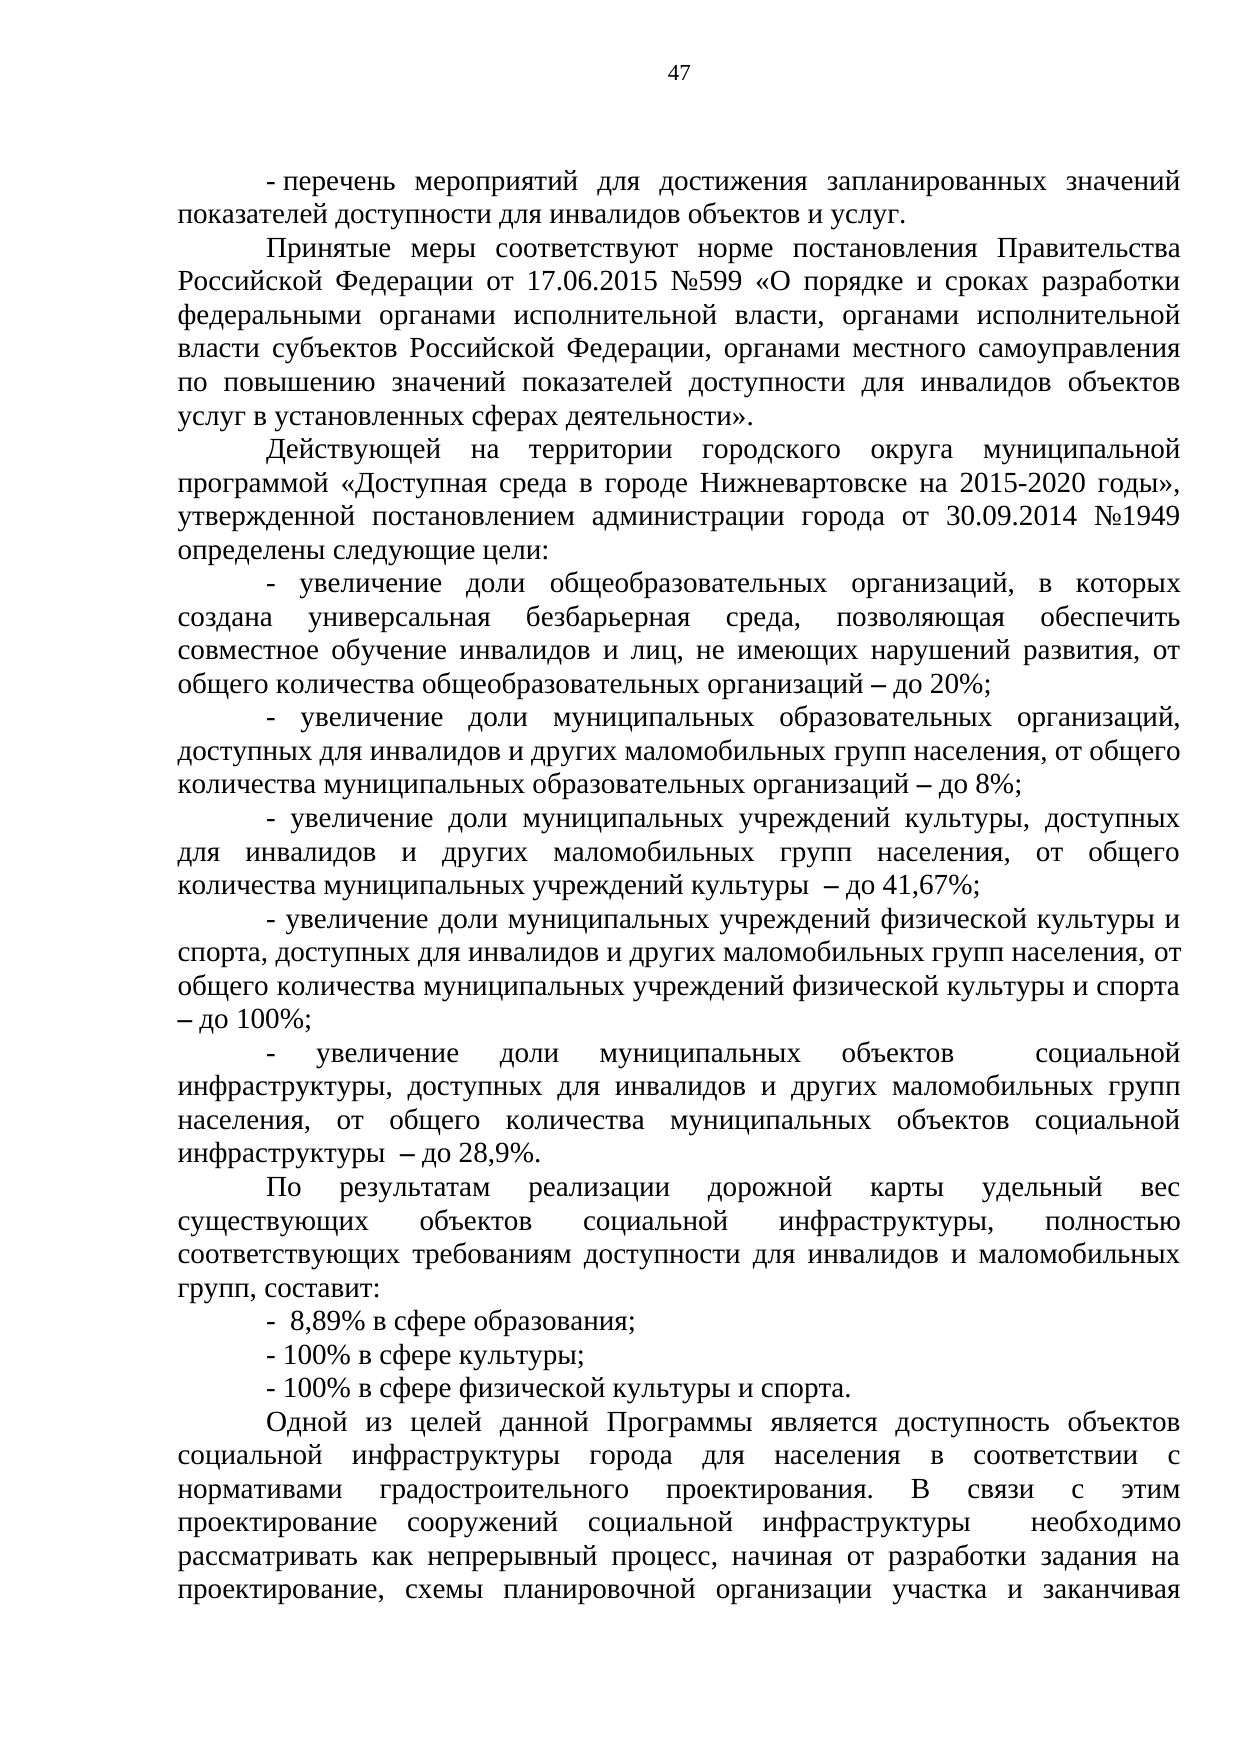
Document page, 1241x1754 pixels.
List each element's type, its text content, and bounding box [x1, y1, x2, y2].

text - увеличение доли муниципальных учреждений культуры, доступных для инвалидов и других маломобильных групп населения, от общего количества муниципальных учреждений культуры – до 41,67%; [177, 800, 1181, 901]
text - увеличение доли муниципальных объектов социальной инфраструктуры, доступных для инвалидов и других маломобильных групп населения, от общего количества муниципальных объектов социальной инфраструктуры – до 28,9%. [177, 1035, 1181, 1169]
text - перечень мероприятий для достижения запланированных значений показателей доступности для инвалидов объектов и услуг. [177, 163, 1181, 230]
text - 100% в сфере физической культуры и спорта. [177, 1370, 1181, 1404]
text - увеличение доли общеобразовательных организаций, в которых создана универсальная безбарьерная среда, позволяющая обеспечить совместное обучение инвалидов и лиц, не имеющих нарушений развития, от общего количества общеобразовательных организаций – до 20%; [177, 565, 1181, 699]
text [177, 1404, 1181, 1605]
text Действующей на территории городского округа муниципальной программой «Доступная среда в городе Нижневартовске на 2015-2020 годы», утвержденной постановлением администрации города от 30.09.2014 №1949 определены следующие цели: [177, 431, 1181, 565]
text - увеличение доли муниципальных учреждений физической культуры и спорта, доступных для инвалидов и других маломобильных групп населения, от общего количества муниципальных учреждений физической культуры и спорта – до 100%; [177, 901, 1181, 1035]
text Принятые меры соответствуют норме постановления Правительства Российской Федерации от 17.06.2015 №599 «О порядке и сроках разработки федеральными органами исполнительной власти, органами исполнительной власти субъектов Российской Федерации, органами местного самоуправления по повышению значений показателей доступности для инвалидов объектов услуг в установленных сферах деятельности». [177, 230, 1181, 431]
text - увеличение доли муниципальных образовательных организаций, доступных для инвалидов и других маломобильных групп населения, от общего количества муниципальных образовательных организаций – до 8%; [177, 699, 1181, 800]
text - 8,89% в сфере образования; [177, 1303, 1181, 1337]
text - 100% в сфере культуры; [177, 1337, 1181, 1370]
text По результатам реализации дорожной карты удельный вес существующих объектов социальной инфраструктуры, полностью соответствующих требованиям доступности для инвалидов и маломобильных групп, составит: [177, 1169, 1181, 1303]
